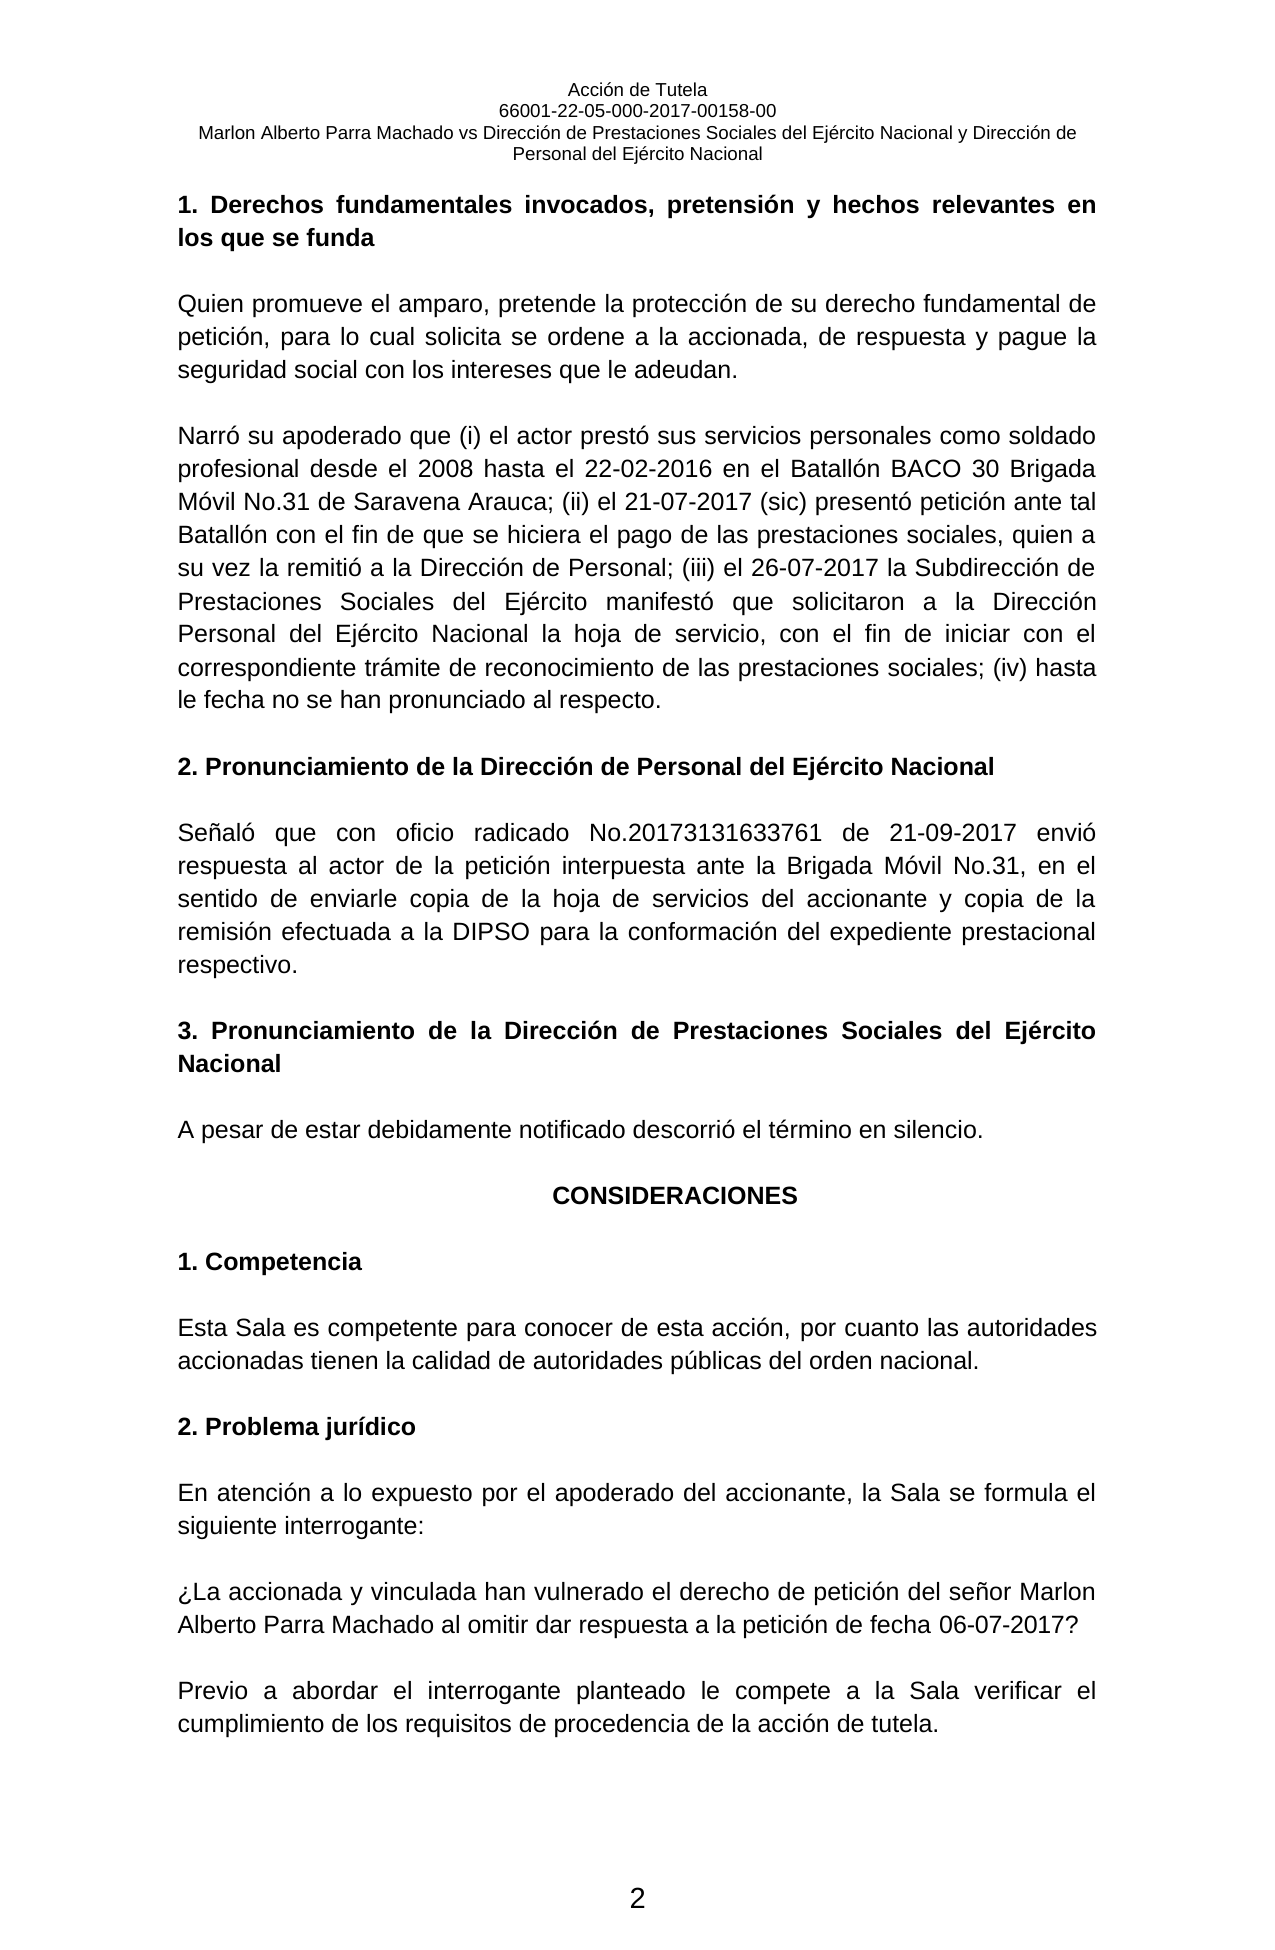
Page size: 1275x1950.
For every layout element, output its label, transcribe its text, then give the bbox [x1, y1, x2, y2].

text Previo a abordar el interrogante planteado le compete a la Sala verificar el cumplimiento de los requisitos de procedencia de la acción de tutela. [177, 1676, 1098, 1738]
text 1. Derechos fundamentales invocados, pretensión y hechos relevantes en los que se funda [177, 190, 1098, 252]
text Quien promueve el amparo, pretende la protección de su derecho fundamental de petición, para lo cual solicita se ordene a la accionada, de respuesta y pague la seguridad social con los intereses que le adeudan. [177, 289, 1098, 384]
text 2. Pronunciamiento de la Dirección de Personal del Ejército Nacional [177, 752, 1098, 780]
text A pesar de estar debidamente notificado descorrió el término en silencio. [177, 1115, 1098, 1143]
text En atención a lo expuesto por el apoderado del accionante, la Sala se formula el siguiente interrogante: [177, 1478, 1098, 1540]
text 2. Problema jurídico [177, 1412, 1098, 1441]
text Narró su apoderado que (i) el actor prestó sus servicios personales como soldado profesional desde el 2008 hasta el 22-02-2016 en el Batallón BACO 30 Brigada Móvil No.31 de Saravena Arauca; (ii) el 21-07-2017 (sic) presentó petición ante tal Batallón con el fin de que se hiciera el pago de las prestaciones sociales, quien a su vez la remitió a la Dirección de Personal; (iii) el 26-07-2017 la Subdirección de Prestaciones Sociales del Ejército manifestó que solicitaron a la Dirección Personal del Ejército Nacional la hoja de servicio, con el fin de iniciar con el correspondiente trámite de reconocimiento de las prestaciones sociales; (iv) hasta le fecha no se han pronunciado al respecto. [177, 421, 1098, 714]
text Esta Sala es competente para conocer de esta acción, por cuanto las autoridades accionadas tienen la calidad de autoridades públicas del orden nacional. [177, 1313, 1098, 1375]
text Señaló que con oficio radicado No.20173131633761 de 21-09-2017 envió respuesta al actor de la petición interpuesta ante la Brigada Móvil No.31, en el sentido de enviarle copia de la hoja de servicios del accionante y copia de la remisión efectuada a la DIPSO para la conformación del expediente prestacional respectivo. [177, 818, 1098, 978]
text ¿La accionada y vinculada han vulnerado el derecho de petición del señor Marlon Alberto Parra Machado al omitir dar respuesta a la petición de fecha 06-07-2017? [177, 1577, 1098, 1639]
text 3. Pronunciamiento de la Dirección de Prestaciones Sociales del Ejército Nacional [177, 1016, 1098, 1077]
text 1. Competencia [177, 1247, 1098, 1276]
list CONSIDERACIONES [252, 1181, 1098, 1209]
